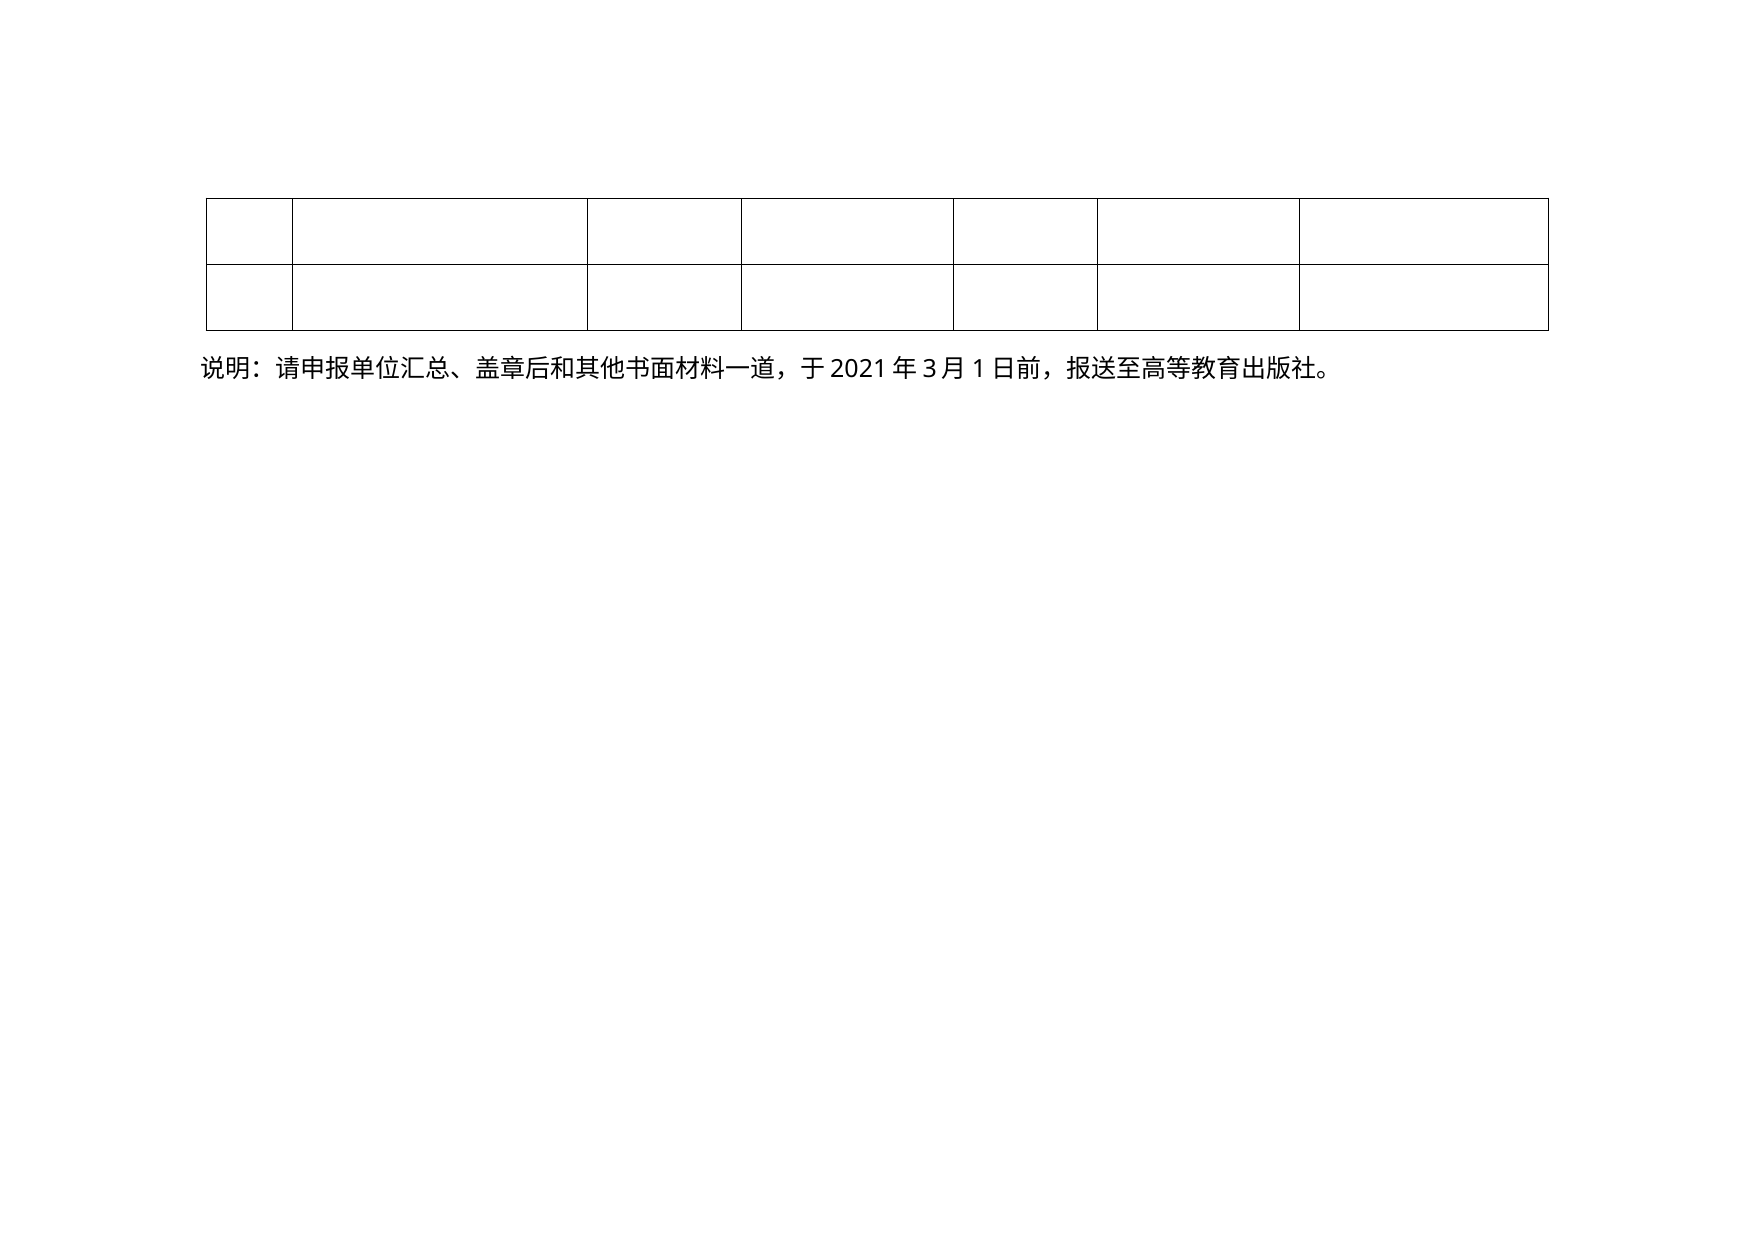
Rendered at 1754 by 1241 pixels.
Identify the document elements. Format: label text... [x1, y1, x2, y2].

table_cell [1098, 199, 1299, 264]
table_cell [742, 265, 953, 330]
table_cell [742, 199, 953, 264]
table_cell [588, 265, 741, 330]
table_cell [1300, 199, 1548, 264]
table_cell [954, 199, 1097, 264]
table_cell [588, 199, 741, 264]
table_cell [293, 265, 587, 330]
table_cell [207, 199, 292, 264]
text 说明：请申报单位汇总、盖章后和其他书面材料一道，于2021年3月1日前，报送至高等教育出版社。 [150, 331, 1604, 389]
table_cell [207, 265, 292, 330]
table_cell [1300, 265, 1548, 330]
table_cell [954, 265, 1097, 330]
table_cell [293, 199, 587, 264]
table_cell [1098, 265, 1299, 330]
